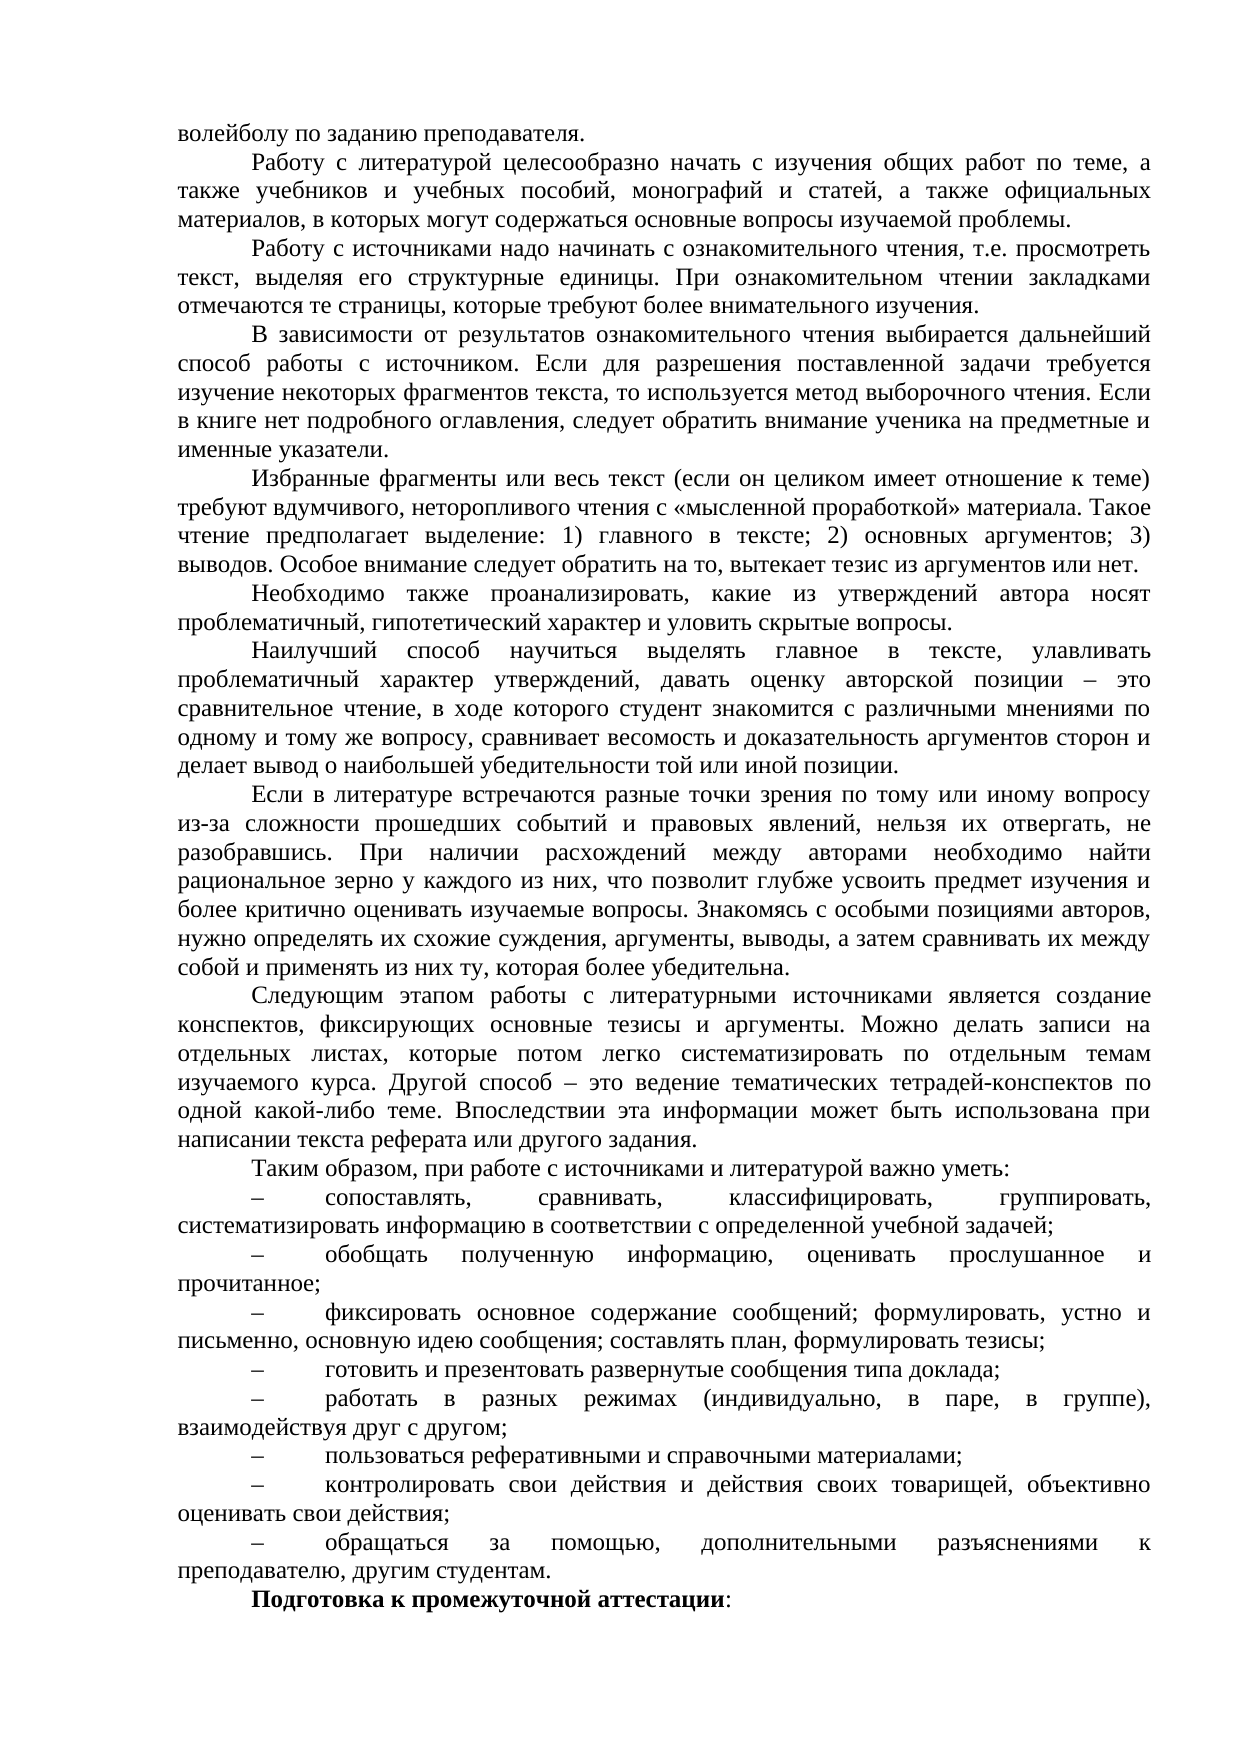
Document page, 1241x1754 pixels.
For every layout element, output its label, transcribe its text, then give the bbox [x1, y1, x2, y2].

list пользоваться реферативными и справочными материалами; [177, 1441, 1152, 1469]
text В зависимости от результатов ознакомительного чтения выбирается дальнейший способ работы с источником. Если для разрешения поставленной задачи требуется изучение некоторых фрагментов текста, то используется метод выборочного чтения. Если в книге нет подробного оглавления, следует обратить внимание ученика на предметные и именные указатели. [177, 319, 1152, 463]
text Наилучший способ научиться выделять главное в тексте, улавливать проблематичный характер утверждений, давать оценку авторской позиции – это сравнительное чтение, в ходе которого студент знакомится с различными мнениями по одному и тому же вопросу, сравнивает весомость и доказательность аргументов сторон и делает вывод о наибольшей убедительности той или иной позиции. [177, 636, 1152, 779]
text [177, 118, 1152, 147]
list контролировать свои действия и действия своих товарищей, объективно оценивать свои действия; [177, 1469, 1152, 1527]
list фиксировать основное содержание сообщений; формулировать, устно и письменно, основную идею сообщения; составлять план, формулировать тезисы; [177, 1297, 1152, 1354]
text Следующим этапом работы с литературными источниками является создание конспектов, фиксирующих основные тезисы и аргументы. Можно делать записи на отдельных листах, которые потом легко систематизировать по отдельным темам изучаемого курса. Другой способ – это ведение тематических тетрадей-конспектов по одной какой-либо теме. Впоследствии эта информации может быть использована при написании текста реферата или другого задания. [177, 981, 1152, 1153]
list обобщать полученную информацию, оценивать прослушанное и прочитанное; [177, 1239, 1152, 1297]
list готовить и презентовать развернутые сообщения типа доклада; [177, 1354, 1152, 1383]
text Работу с литературой целесообразно начать с изучения общих работ по теме, а также учебников и учебных пособий, монографий и статей, а также официальных материалов, в которых могут содержаться основные вопросы изучаемой проблемы. [177, 147, 1152, 233]
text Подготовка к промежуточной аттестации: [177, 1584, 1152, 1613]
text Таким образом, при работе с источниками и литературой важно уметь: [177, 1153, 1152, 1182]
text Необходимо также проанализировать, какие из утверждений автора носят проблематичный, гипотетический характер и уловить скрытые вопросы. [177, 578, 1152, 636]
text Работу с источниками надо начинать с ознакомительного чтения, т.е. просмотреть текст, выделяя его структурные единицы. При ознакомительном чтении закладками отмечаются те страницы, которые требуют более внимательного изучения. [177, 233, 1152, 319]
list обращаться за помощью, дополнительными разъяснениями к преподавателю, другим студентам. [177, 1527, 1152, 1584]
text Если в литературе встречаются разные точки зрения по тому или иному вопросу из-за сложности прошедших событий и правовых явлений, нельзя их отвергать, не разобравшись. При наличии расхождений между авторами необходимо найти рациональное зерно у каждого из них, что позволит глубже усвоить предмет изучения и более критично оценивать изучаемые вопросы. Знакомясь с особыми позициями авторов, нужно определять их схожие суждения, аргументы, выводы, а затем сравнивать их между собой и применять из них ту, которая более убедительна. [177, 779, 1152, 981]
list сопоставлять, сравнивать, классифицировать, группировать, систематизировать информацию в соответствии с определенной учебной задачей; [177, 1182, 1152, 1239]
list работать в разных режимах (индивидуально, в паре, в группе), взаимодействуя друг с другом; [177, 1383, 1152, 1441]
text Избранные фрагменты или весь текст (если он целиком имеет отношение к теме) требуют вдумчивого, неторопливого чтения с «мысленной проработкой» материала. Такое чтение предполагает выделение: 1) главного в тексте; 2) основных аргументов; 3) выводов. Особое внимание следует обратить на то, вытекает тезис из аргументов или нет. [177, 463, 1152, 578]
